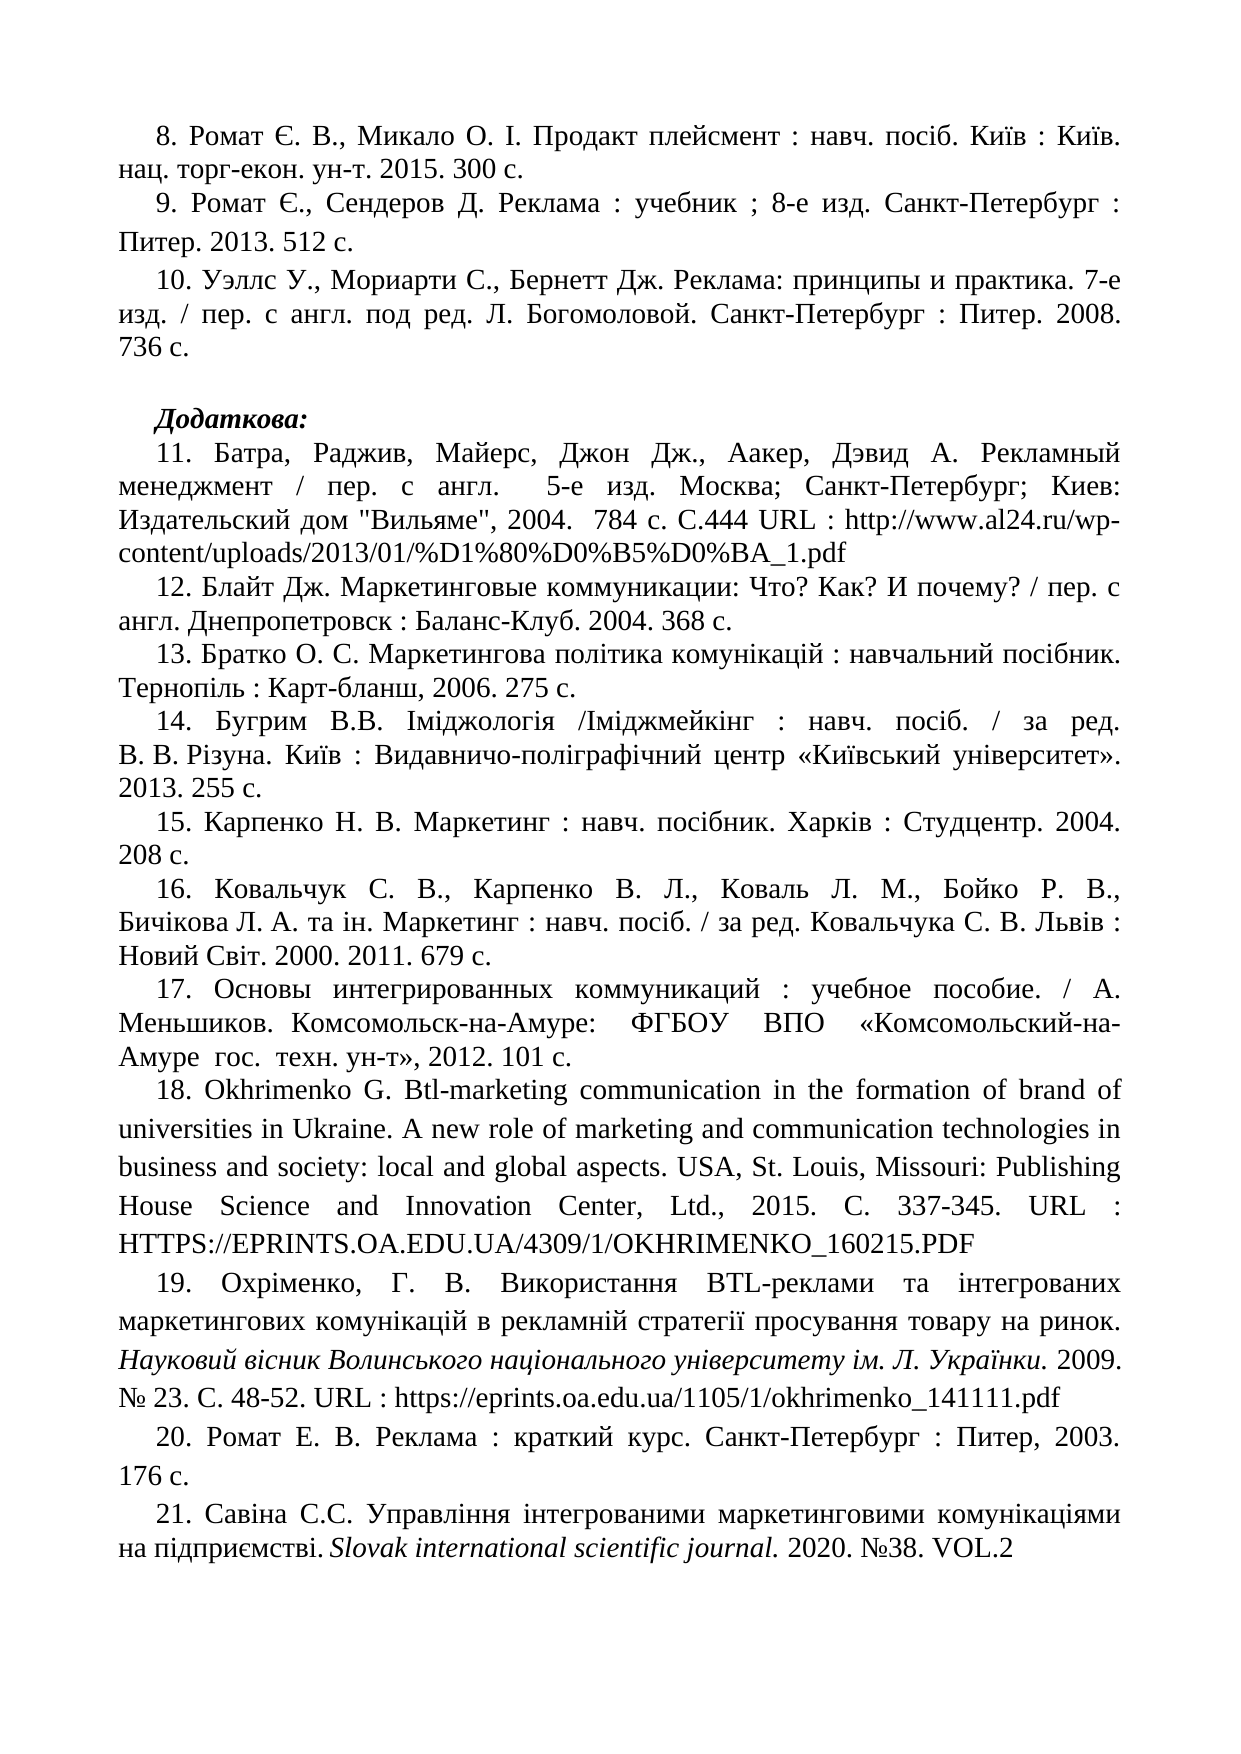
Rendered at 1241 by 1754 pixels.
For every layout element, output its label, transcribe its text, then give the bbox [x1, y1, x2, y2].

text 13. Братко О. С. Маркетингова політика комунікацій : навчальний посібник. Тернопіль : Карт-бланш, 2006. 275 с. [118, 636, 1122, 703]
text 16. Ковальчук С. В., Карпенко В. Л., Коваль Л. М., Бойко Р. В., Бичікова Л. А. та ін. Маркетинг : навч. посіб. / за ред. Ковальчука С. В. Львів : Новий Світ. 2000. 2011. 679 с. [118, 871, 1122, 972]
text 14. Бугрим В.В. Іміджологія /Іміджмейкінг : навч. посіб. / за ред. В. В. Різуна. Київ : Видавничо-поліграфічний центр «Київський університет». 2013. 255 с. [118, 703, 1122, 804]
text 8. Ромат Є. В., Микало О. І. Продакт плейсмент : навч. посіб. Київ : Київ. нац. торг-екон. ун-т. 2015. 300 с. [118, 118, 1122, 185]
text 20. Ромат Е. В. Реклама : краткий курс. Санкт-Петербург : Питер, 2003. 176 с. [118, 1419, 1122, 1491]
text 18. Okhrimenko G. Btl-marketing communication in the formation of brand of universities in Ukraine. A new role of marketing and communication technologies in business and society: local and global aspects. USA, St. Louis, Missouri: Publishing House Science and Innovation Center, Ltd., 2015. С. 337-345. URL : HTTPS://EPRINTS.OA.EDU.UA/4309/1/OKHRIMENKO_160215.PDF [118, 1072, 1122, 1260]
text Додаткова: [118, 401, 1122, 435]
text 9. Ромат Є., Сендеров Д. Реклама : учебник ; 8-е изд. Санкт-Петербург : Питер. 2013. 512 с. [118, 185, 1122, 257]
text 12. Блайт Дж. Маркетинговые коммуникации: Что? Как? И почему? / пер. с англ. Днепропетровск : Баланс-Клуб. 2004. 368 с. [118, 569, 1122, 636]
text 19. Охріменко, Г. В. Використання BTL-реклами та інтегрованих маркетингових комунікацій в рекламній стратегії просування товару на ринок. Науковий вісник Волинського національного університету ім. Л. Українки. 2009. № 23. С. 48-52. URL : https://eprints.oa.edu.ua/1105/1/okhrimenko_141111.pdf [118, 1265, 1122, 1414]
text 21. Савіна С.С. Управління інтегрованими маркетинговими комунікаціями на підприємстві. Slovak international scientific journal. 2020. №38. VOL.2 [118, 1496, 1122, 1563]
text 11. Батра, Раджив, Майерс, Джон Дж., Аакер, Дэвид А. Рекламный менеджмент / пер. с англ. 5-е изд. Москва; Санкт-Петербург; Киев: Издательский дом "Вильяме", 2004. 784 с. С.444 URL : http://www.al24.ru/wp-content/uploads/2013/01/%D1%80%D0%B5%D0%BA_1.pdf [118, 435, 1122, 569]
text 10. Уэллс У., Мориарти С., Бернетт Дж. Реклама: принципы и практика. 7-е изд. / пер. с англ. под ред. Л. Богомоловой. Санкт-Петербург : Питер. 2008. 736 с. [118, 262, 1122, 363]
text 17. Основы интегрированных коммуникаций : учебное пособие. / А. Меньшиков. Комсомольск-на-Амуре: ФГБОУ ВПО «Комсомольский-на-Амуре гос. техн. ун-т», 2012. 101 с. [118, 972, 1122, 1072]
text 15. Карпенко Н. В. Маркетинг : навч. посібник. Харків : Студцентр. 2004. 208 с. [118, 804, 1122, 871]
